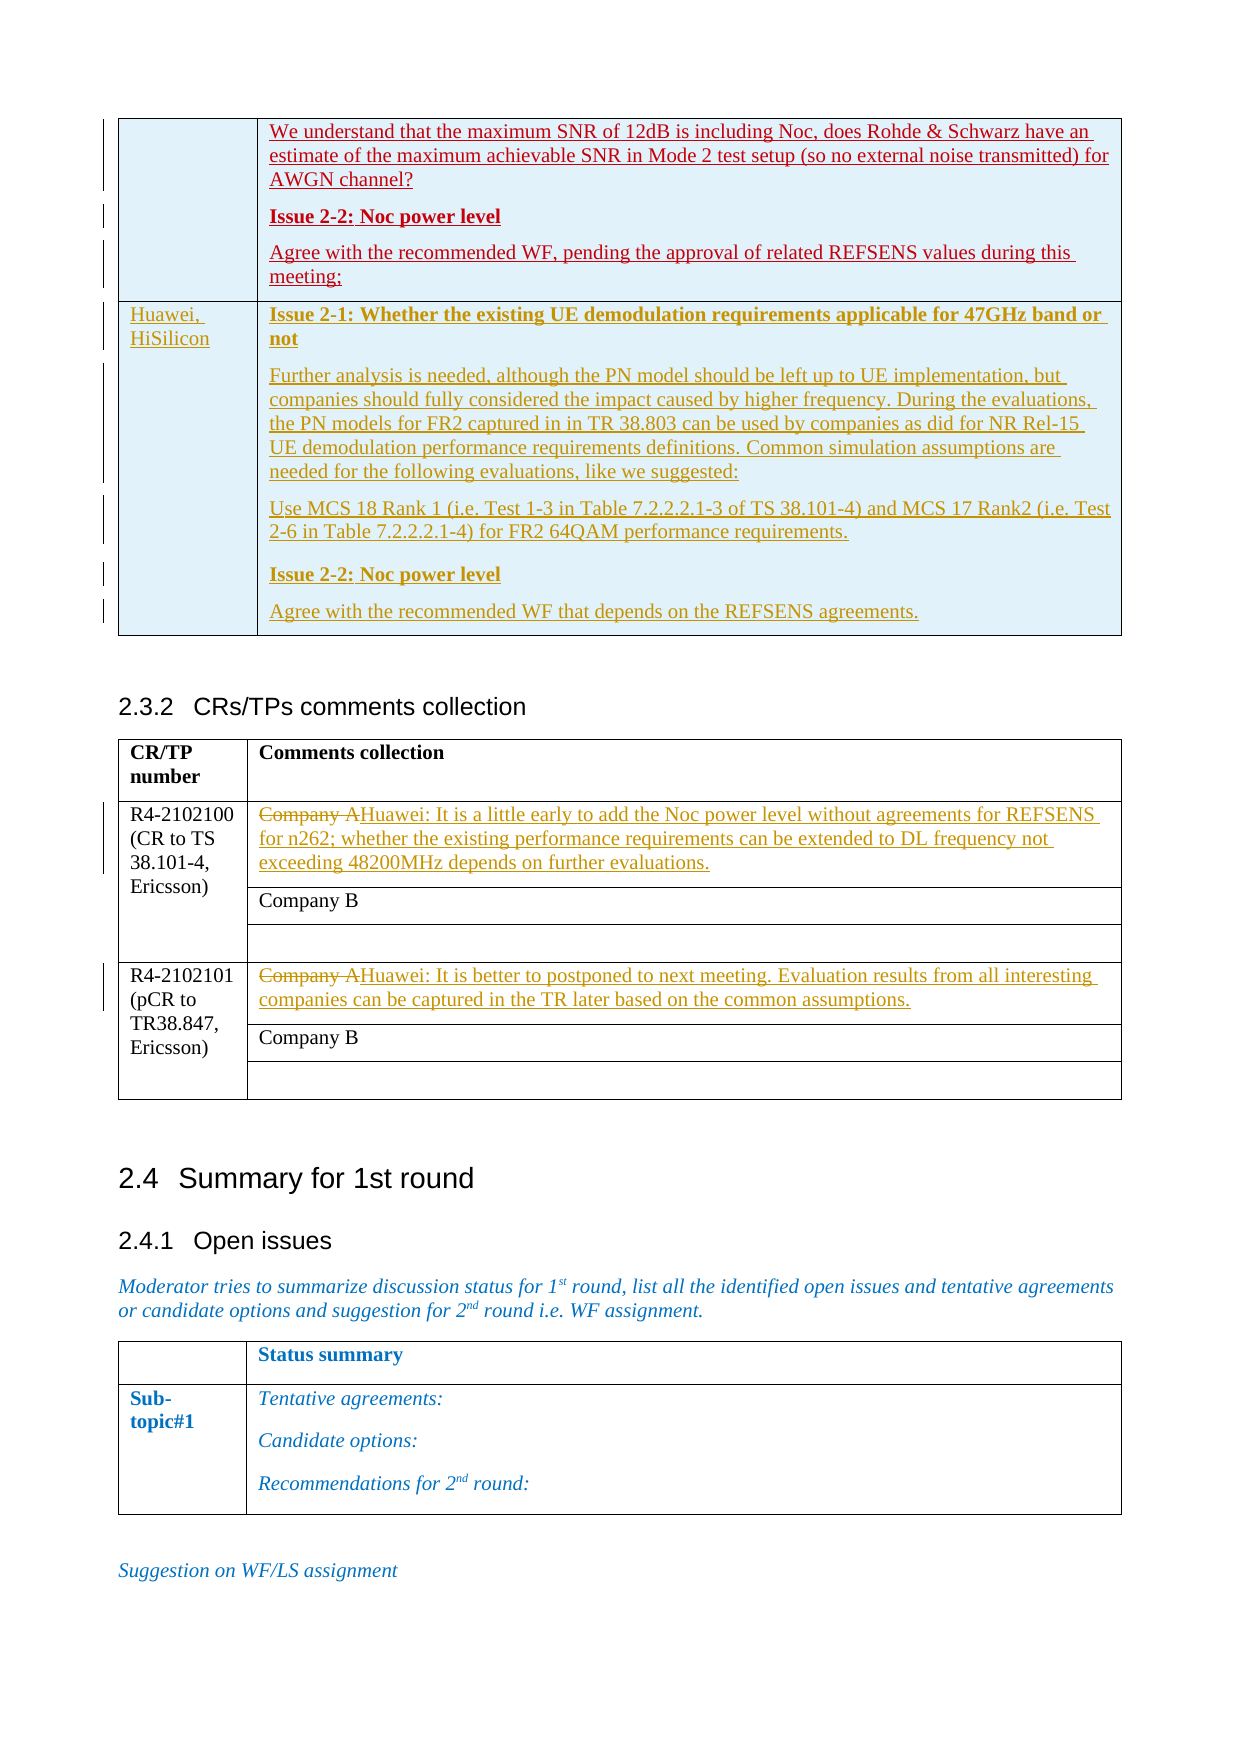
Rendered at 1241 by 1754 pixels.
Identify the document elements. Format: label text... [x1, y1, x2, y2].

table_header [119, 1342, 246, 1384]
table_cell [248, 963, 1121, 1023]
table_header CR/TP number [119, 740, 247, 801]
table_cell [248, 925, 1121, 962]
table_cell [248, 1062, 1121, 1099]
table_cell R4-2102100 (CR to TS 38.101-4, Ericsson) [119, 802, 247, 962]
text Suggestion on WF/LS assignment [118, 1558, 1122, 1582]
table_cell [248, 802, 1121, 887]
subtitle Open issues [118, 1226, 1122, 1255]
table_cell Sub-topic#1 [119, 1385, 246, 1514]
subtitle CRs/TPs comments collection [118, 692, 1122, 721]
subtitle Summary for 1st round [118, 1161, 1122, 1195]
table_cell Company B [248, 1025, 1121, 1061]
table_cell Company B [248, 888, 1121, 924]
table_header Comments collection [248, 740, 1121, 801]
table_cell R4-2102101 (pCR to TR38.847, Ericsson) [119, 963, 247, 1099]
text Moderator tries to summarize discussion status for 1st round, list all the identified open issues and tentative agreements or candidate options and suggestion for 2nd round i.e. WF assignment. [118, 1274, 1122, 1322]
table_header Status summary [247, 1342, 1121, 1384]
table_cell Tentative agreements: Candidate options: Recommendations for 2nd round: [247, 1385, 1121, 1514]
